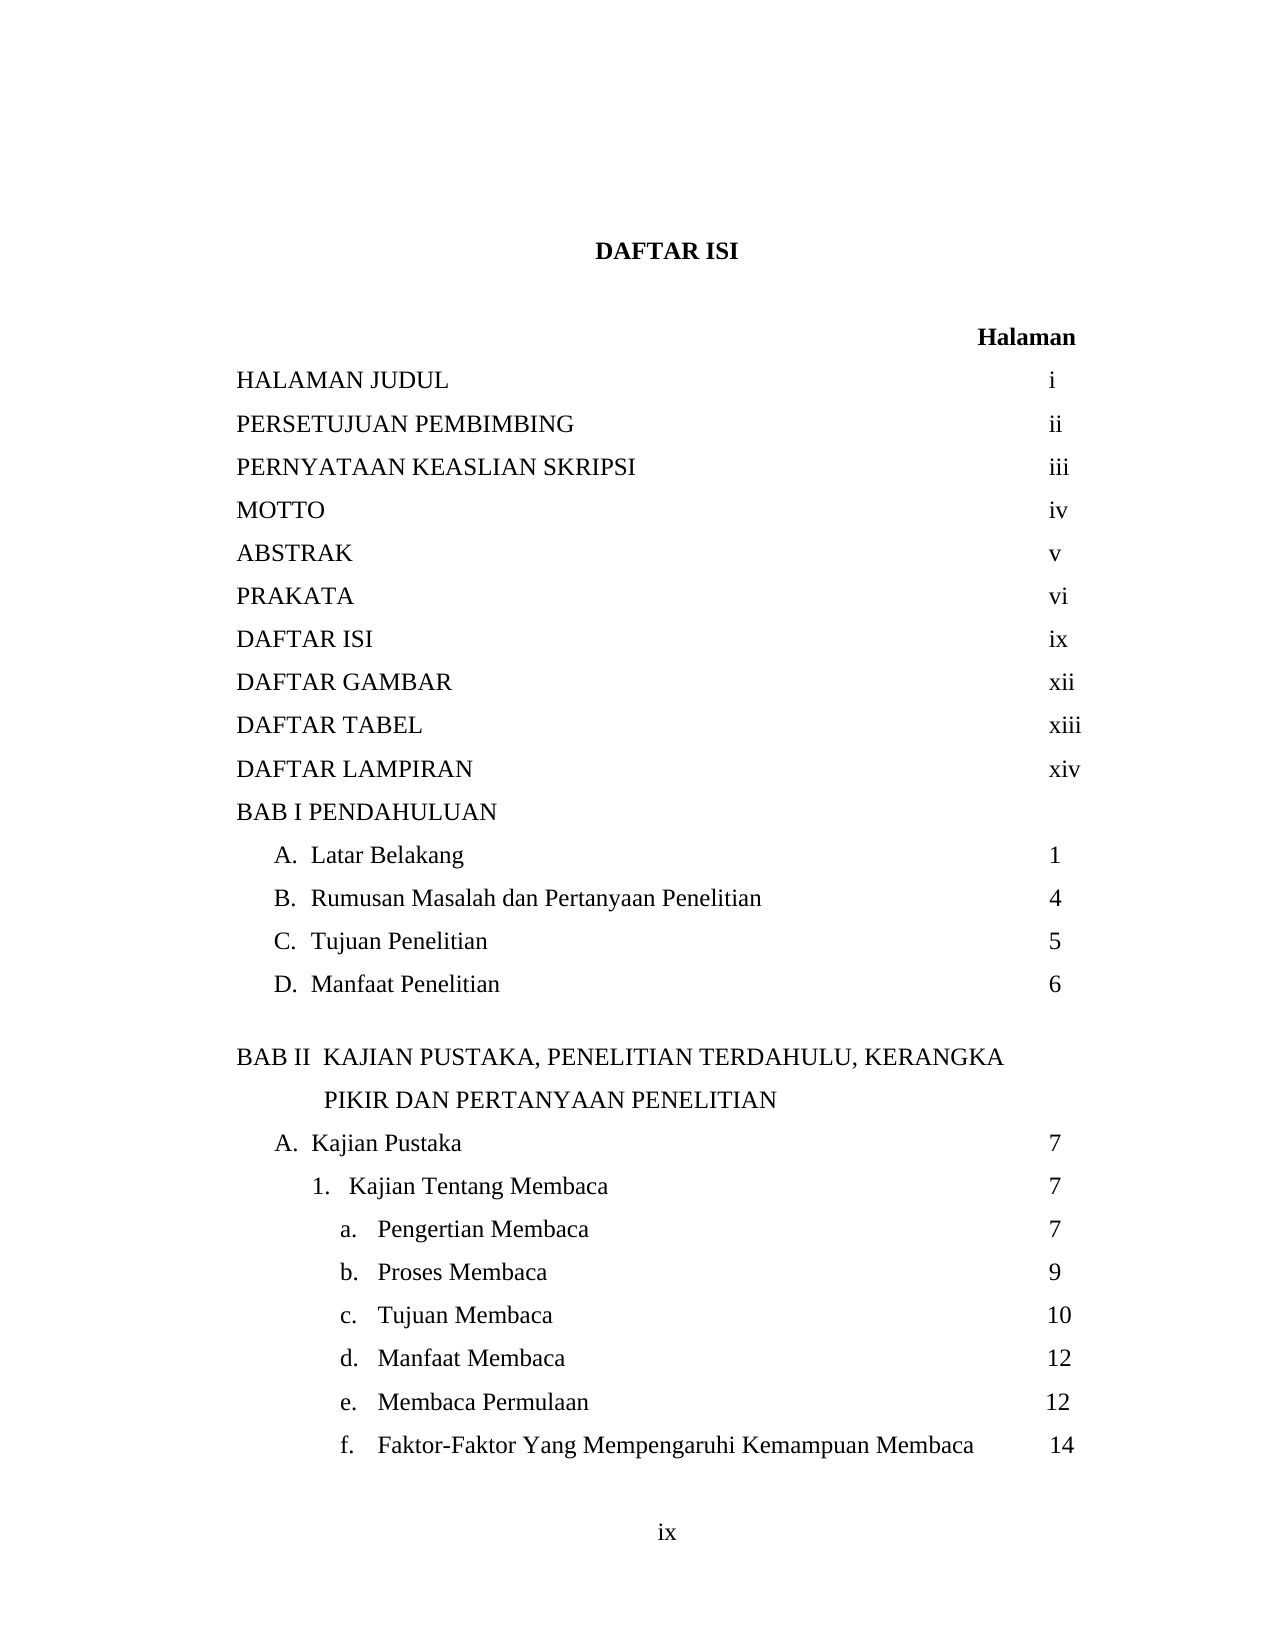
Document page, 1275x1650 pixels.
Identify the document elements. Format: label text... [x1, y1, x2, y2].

text DAFTAR GAMBAR xii DAFTAR TABEL xiii [236, 667, 1098, 739]
list Tujuan Penelitian 5 [273, 926, 1098, 955]
list Latar Belakang 1 [273, 840, 1098, 869]
text HALAMAN JUDUL i [236, 366, 1098, 394]
list Membaca Permulaan 12 [340, 1387, 1098, 1415]
text BAB II KAJIAN PUSTAKA, PENELITIAN TERDAHULU, KERANGKA [236, 1042, 1098, 1070]
text DAFTAR ISI ix [236, 624, 1098, 653]
list Manfaat Membaca 12 [340, 1343, 1098, 1372]
text Halaman [927, 322, 1098, 351]
text PRAKATA vi [236, 581, 1098, 610]
text PERSETUJUAN PEMBIMBING ii [236, 409, 1098, 437]
text MOTTO iv [236, 495, 1098, 524]
text PERNYATAAN KEASLIAN SKRIPSI iii [236, 452, 1098, 481]
list Manfaat Penelitian 6 [273, 969, 1098, 998]
list Kajian Tentang Membaca 7 [312, 1171, 1098, 1200]
list Kajian Pustaka 7 [274, 1128, 1098, 1157]
text ABSTRAK v [236, 538, 1098, 567]
list Pengertian Membaca 7 [340, 1214, 1098, 1243]
text PIKIR DAN PERTANYAAN PENELITIAN [236, 1085, 1098, 1113]
list Proses Membaca 9 [340, 1257, 1098, 1286]
text BAB I PENDAHULUAN [236, 797, 1098, 826]
text DAFTAR LAMPIRAN xiv [236, 754, 1098, 782]
list Faktor-Faktor Yang Mempengaruhi Kemampuan Membaca 14 [340, 1430, 1098, 1458]
text DAFTAR ISI [236, 236, 1098, 265]
list Tujuan Membaca 10 [340, 1300, 1098, 1329]
list Rumusan Masalah dan Pertanyaan Penelitian 4 [273, 883, 1098, 912]
